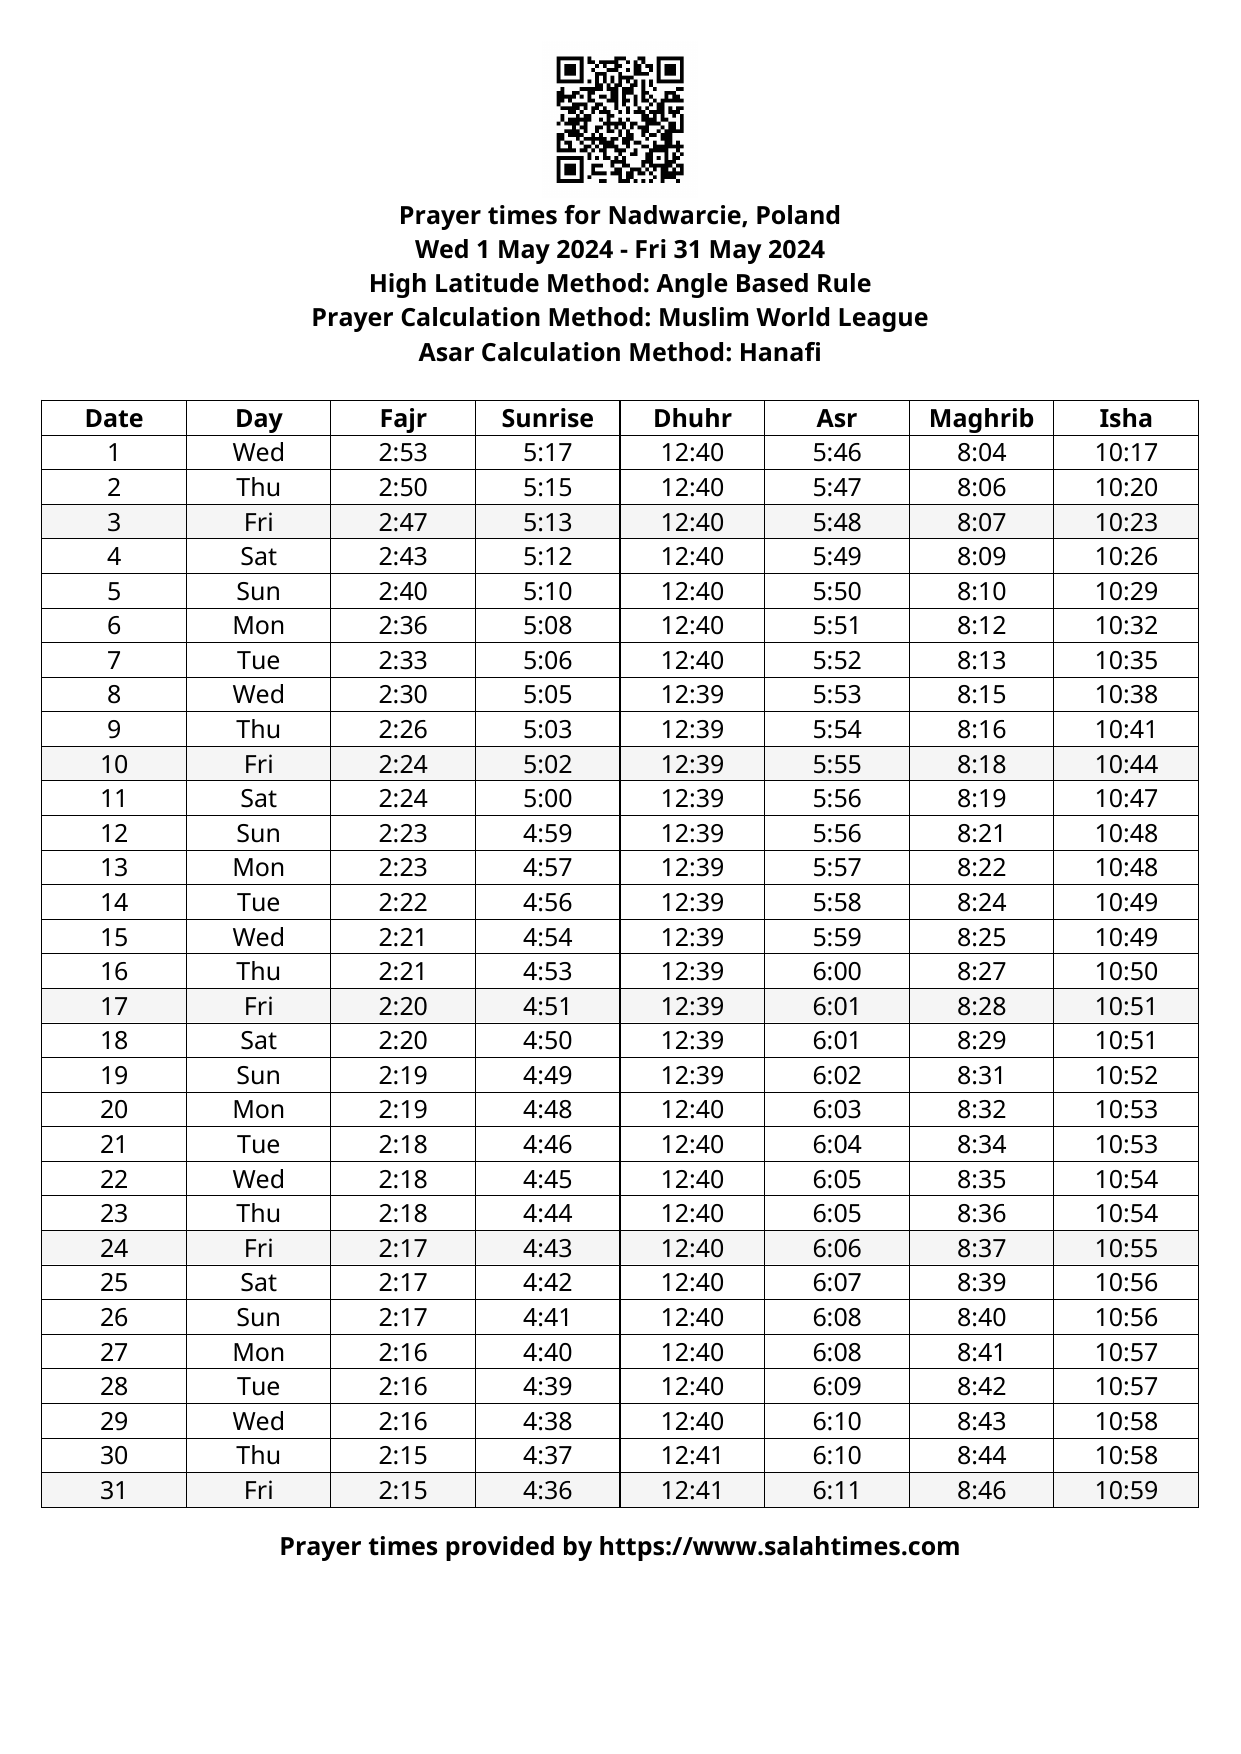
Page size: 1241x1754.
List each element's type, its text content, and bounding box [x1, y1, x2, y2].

table_cell 8:43 [910, 1404, 1053, 1437]
table_cell 4:37 [476, 1439, 619, 1472]
table_cell Tue [187, 643, 330, 677]
table_cell Thu [187, 712, 330, 746]
table_cell Sun [187, 1058, 330, 1092]
table_header Day [187, 401, 330, 434]
table_cell 10:20 [1054, 470, 1198, 504]
table_cell 5:56 [765, 816, 909, 849]
table_cell 8:21 [910, 816, 1053, 849]
table_cell 2:50 [331, 470, 475, 504]
table_cell 31 [42, 1473, 186, 1507]
table_cell 12:39 [621, 747, 764, 780]
table_cell 2:33 [331, 643, 475, 677]
table_cell 2:47 [331, 505, 475, 538]
table_cell 10:50 [1054, 954, 1198, 988]
table_cell 10:53 [1054, 1127, 1198, 1161]
table_cell 10:59 [1054, 1473, 1198, 1507]
table_cell 6:09 [765, 1369, 909, 1403]
table_cell 6:01 [765, 989, 909, 1022]
table_cell Mon [187, 851, 330, 884]
text Prayer times for Nadwarcie, Poland [42, 198, 1198, 232]
table_cell 6:04 [765, 1127, 909, 1161]
text Prayer Calculation Method: Muslim World League [42, 300, 1198, 334]
table_cell 26 [42, 1300, 186, 1334]
table_cell 12:40 [621, 1404, 764, 1437]
table_cell Mon [187, 1093, 330, 1126]
table_cell 4:56 [476, 885, 619, 919]
table_cell 2:16 [331, 1404, 475, 1437]
table_cell 10:44 [1054, 747, 1198, 780]
table_cell Fri [187, 505, 330, 538]
table_cell 12:40 [621, 539, 764, 573]
table_cell 10:56 [1054, 1300, 1198, 1334]
table_cell 24 [42, 1231, 186, 1264]
table_cell Wed [187, 1404, 330, 1437]
table_cell 2:17 [331, 1300, 475, 1334]
picture [542, 41, 699, 198]
table_cell 4:41 [476, 1300, 619, 1334]
table_cell 23 [42, 1196, 186, 1230]
table_cell 12:40 [621, 1127, 764, 1161]
table_cell Tue [187, 885, 330, 919]
table_cell Fri [187, 1473, 330, 1507]
table_cell 4:59 [476, 816, 619, 849]
table_cell Thu [187, 1439, 330, 1472]
table_cell 8:12 [910, 609, 1053, 642]
table_cell 6:01 [765, 1024, 909, 1057]
table_cell 12:40 [621, 1231, 764, 1264]
table_cell 2:15 [331, 1439, 475, 1472]
table_cell 2:26 [331, 712, 475, 746]
table_cell 8:31 [910, 1058, 1053, 1092]
table_cell 10:29 [1054, 574, 1198, 607]
table_cell 8:35 [910, 1162, 1053, 1195]
table_header Date [42, 401, 186, 434]
table_cell 2:22 [331, 885, 475, 919]
table_cell 8:25 [910, 920, 1053, 953]
table_cell 2:18 [331, 1196, 475, 1230]
table_cell 5 [42, 574, 186, 607]
table_header Isha [1054, 401, 1198, 434]
table_cell 12:40 [621, 1369, 764, 1403]
table_cell Fri [187, 989, 330, 1022]
table_cell 10:54 [1054, 1162, 1198, 1195]
table_cell 5:03 [476, 712, 619, 746]
table_cell Sun [187, 1300, 330, 1334]
table_cell 4:43 [476, 1231, 619, 1264]
table_cell 6:05 [765, 1196, 909, 1230]
table_cell 5:50 [765, 574, 909, 607]
table_cell 12:40 [621, 470, 764, 504]
table_header Maghrib [910, 401, 1053, 434]
table_cell 8:29 [910, 1024, 1053, 1057]
table_cell 12:41 [621, 1473, 764, 1507]
table_cell Sat [187, 1024, 330, 1057]
table_cell 10:53 [1054, 1093, 1198, 1126]
table_cell 12:39 [621, 954, 764, 988]
table_cell 10:32 [1054, 609, 1198, 642]
table_cell 10:35 [1054, 643, 1198, 677]
table_cell 2:36 [331, 609, 475, 642]
table_cell 28 [42, 1369, 186, 1403]
table_cell 2:24 [331, 781, 475, 815]
table_cell Tue [187, 1369, 330, 1403]
table_cell Sat [187, 539, 330, 573]
table_cell 12:40 [621, 1335, 764, 1368]
table_cell 5:54 [765, 712, 909, 746]
table_cell 8:13 [910, 643, 1053, 677]
table_cell 5:17 [476, 436, 619, 469]
table_cell 6:10 [765, 1439, 909, 1472]
table_cell 2:17 [331, 1231, 475, 1264]
table_cell 12:39 [621, 851, 764, 884]
table_cell 5:15 [476, 470, 619, 504]
table_cell 7 [42, 643, 186, 677]
table_cell 4:46 [476, 1127, 619, 1161]
table_cell 9 [42, 712, 186, 746]
table_cell Thu [187, 1196, 330, 1230]
table_cell 22 [42, 1162, 186, 1195]
table_cell 1 [42, 436, 186, 469]
table_cell 21 [42, 1127, 186, 1161]
table_cell 8:15 [910, 678, 1053, 711]
table_header Dhuhr [621, 401, 764, 434]
table_cell 6 [42, 609, 186, 642]
table_cell Wed [187, 436, 330, 469]
table_cell 5:57 [765, 851, 909, 884]
table_cell 2:21 [331, 954, 475, 988]
table_cell 2:40 [331, 574, 475, 607]
table_cell 10:49 [1054, 885, 1198, 919]
table_cell 8:36 [910, 1196, 1053, 1230]
table_cell 27 [42, 1335, 186, 1368]
table_cell 4:49 [476, 1058, 619, 1092]
table_cell 8:39 [910, 1266, 1053, 1299]
table_cell 12:40 [621, 643, 764, 677]
table_cell 2:15 [331, 1473, 475, 1507]
table_cell 12:39 [621, 989, 764, 1022]
table_cell 12:40 [621, 574, 764, 607]
table_cell 10:48 [1054, 851, 1198, 884]
table_cell 12:40 [621, 1300, 764, 1334]
table_cell 2:20 [331, 989, 475, 1022]
table_cell 5:00 [476, 781, 619, 815]
table_cell 5:55 [765, 747, 909, 780]
table_cell 8:16 [910, 712, 1053, 746]
table_cell 12:40 [621, 1162, 764, 1195]
table_cell 4:44 [476, 1196, 619, 1230]
table_cell 10:47 [1054, 781, 1198, 815]
table_cell 29 [42, 1404, 186, 1437]
table_cell Fri [187, 747, 330, 780]
table_cell 4:42 [476, 1266, 619, 1299]
table_cell 10:57 [1054, 1335, 1198, 1368]
table_cell 8:42 [910, 1369, 1053, 1403]
table_cell 8:09 [910, 539, 1053, 573]
table_cell 16 [42, 954, 186, 988]
table_cell 6:11 [765, 1473, 909, 1507]
table_cell 8:18 [910, 747, 1053, 780]
table_cell 5:49 [765, 539, 909, 573]
table_cell Mon [187, 609, 330, 642]
table_cell 8 [42, 678, 186, 711]
table_cell Wed [187, 920, 330, 953]
table_cell 4:38 [476, 1404, 619, 1437]
table_cell 8:46 [910, 1473, 1053, 1507]
table_cell 4 [42, 539, 186, 573]
table_cell 4:36 [476, 1473, 619, 1507]
table_cell 10:38 [1054, 678, 1198, 711]
table_cell 8:37 [910, 1231, 1053, 1264]
table_cell 6:07 [765, 1266, 909, 1299]
table_cell 10 [42, 747, 186, 780]
table_cell 12:39 [621, 1024, 764, 1057]
table_cell 2:18 [331, 1127, 475, 1161]
table_cell 10:51 [1054, 989, 1198, 1022]
table_cell 4:57 [476, 851, 619, 884]
table_header Asr [765, 401, 909, 434]
table_cell 5:53 [765, 678, 909, 711]
table_cell 10:57 [1054, 1369, 1198, 1403]
table_cell 2:17 [331, 1266, 475, 1299]
table_cell 8:22 [910, 851, 1053, 884]
table_cell 5:59 [765, 920, 909, 953]
table_cell 12:40 [621, 505, 764, 538]
table_cell 12:39 [621, 781, 764, 815]
table_cell 10:26 [1054, 539, 1198, 573]
table_header Sunrise [476, 401, 619, 434]
table_cell 12:40 [621, 436, 764, 469]
table_cell 6:06 [765, 1231, 909, 1264]
table_cell 12:39 [621, 920, 764, 953]
table_cell 8:06 [910, 470, 1053, 504]
table_cell 10:51 [1054, 1024, 1198, 1057]
table_cell 6:05 [765, 1162, 909, 1195]
table_cell 8:40 [910, 1300, 1053, 1334]
table_cell 12:39 [621, 712, 764, 746]
text High Latitude Method: Angle Based Rule [42, 266, 1198, 300]
table_cell 10:56 [1054, 1266, 1198, 1299]
table_cell 19 [42, 1058, 186, 1092]
table_cell 11 [42, 781, 186, 815]
table_cell 6:03 [765, 1093, 909, 1126]
table_cell 2:16 [331, 1335, 475, 1368]
table_cell 8:32 [910, 1093, 1053, 1126]
table_cell 5:02 [476, 747, 619, 780]
table_cell 10:52 [1054, 1058, 1198, 1092]
table_cell Mon [187, 1335, 330, 1368]
table_cell 5:08 [476, 609, 619, 642]
table_cell Wed [187, 1162, 330, 1195]
table_cell 5:58 [765, 885, 909, 919]
table_cell Thu [187, 470, 330, 504]
table_cell 6:00 [765, 954, 909, 988]
table_cell 2:21 [331, 920, 475, 953]
table_cell 10:41 [1054, 712, 1198, 746]
table_cell 14 [42, 885, 186, 919]
table_cell 3 [42, 505, 186, 538]
table_cell 2:24 [331, 747, 475, 780]
table_cell 10:54 [1054, 1196, 1198, 1230]
table_cell 5:47 [765, 470, 909, 504]
table_cell 4:54 [476, 920, 619, 953]
table_cell 10:55 [1054, 1231, 1198, 1264]
table_cell Sun [187, 816, 330, 849]
table_cell 2:19 [331, 1058, 475, 1092]
table_cell 2:16 [331, 1369, 475, 1403]
table_cell 2:23 [331, 851, 475, 884]
table_cell 10:23 [1054, 505, 1198, 538]
table_cell 10:58 [1054, 1439, 1198, 1472]
table_cell 5:13 [476, 505, 619, 538]
table_cell 12:41 [621, 1439, 764, 1472]
table_cell 4:40 [476, 1335, 619, 1368]
table_cell 12:40 [621, 1266, 764, 1299]
table_cell 4:51 [476, 989, 619, 1022]
table_cell 5:12 [476, 539, 619, 573]
table_cell Sat [187, 781, 330, 815]
table_cell 4:48 [476, 1093, 619, 1126]
text Prayer times provided by https://www.salahtimes.com [42, 1528, 1198, 1563]
table_cell 10:48 [1054, 816, 1198, 849]
table_cell Tue [187, 1127, 330, 1161]
table_cell 4:45 [476, 1162, 619, 1195]
table_cell 8:34 [910, 1127, 1053, 1161]
table_cell 8:07 [910, 505, 1053, 538]
text Wed 1 May 2024 - Fri 31 May 2024 [42, 232, 1198, 266]
table_cell 12:39 [621, 678, 764, 711]
table_cell 2:30 [331, 678, 475, 711]
table_cell 5:52 [765, 643, 909, 677]
table_cell 13 [42, 851, 186, 884]
table_cell 5:46 [765, 436, 909, 469]
table_cell Sat [187, 1266, 330, 1299]
table_cell 2:20 [331, 1024, 475, 1057]
table_cell 6:10 [765, 1404, 909, 1437]
table_cell 2:43 [331, 539, 475, 573]
table_cell 30 [42, 1439, 186, 1472]
table_cell 4:39 [476, 1369, 619, 1403]
table_cell 5:51 [765, 609, 909, 642]
table_cell 8:19 [910, 781, 1053, 815]
table_cell 8:44 [910, 1439, 1053, 1472]
table_cell 5:56 [765, 781, 909, 815]
table_cell 12:40 [621, 1196, 764, 1230]
table_cell 2:19 [331, 1093, 475, 1126]
table_cell 6:02 [765, 1058, 909, 1092]
table_cell 20 [42, 1093, 186, 1126]
table_cell 12:39 [621, 816, 764, 849]
table_cell 2:18 [331, 1162, 475, 1195]
table_cell 12 [42, 816, 186, 849]
table_cell Thu [187, 954, 330, 988]
table_cell 10:17 [1054, 436, 1198, 469]
table_cell 2:53 [331, 436, 475, 469]
table_cell 6:08 [765, 1335, 909, 1368]
table_cell 5:10 [476, 574, 619, 607]
table_cell 17 [42, 989, 186, 1022]
table_cell 6:08 [765, 1300, 909, 1334]
table_cell Wed [187, 678, 330, 711]
table_cell 8:10 [910, 574, 1053, 607]
table_cell 5:48 [765, 505, 909, 538]
table_cell 4:50 [476, 1024, 619, 1057]
table_cell 5:05 [476, 678, 619, 711]
table_cell 25 [42, 1266, 186, 1299]
table_cell 5:06 [476, 643, 619, 677]
table_cell Fri [187, 1231, 330, 1264]
table_cell Sun [187, 574, 330, 607]
table_cell 15 [42, 920, 186, 953]
table_header Fajr [331, 401, 475, 434]
table_cell 8:28 [910, 989, 1053, 1022]
table_cell 4:53 [476, 954, 619, 988]
table_cell 12:40 [621, 1093, 764, 1126]
table_cell 10:58 [1054, 1404, 1198, 1437]
table_cell 8:24 [910, 885, 1053, 919]
table_cell 8:27 [910, 954, 1053, 988]
table_cell 10:49 [1054, 920, 1198, 953]
table_cell 2 [42, 470, 186, 504]
table_cell 12:39 [621, 885, 764, 919]
table_cell 12:40 [621, 609, 764, 642]
table_cell 12:39 [621, 1058, 764, 1092]
table_cell 2:23 [331, 816, 475, 849]
table_cell 18 [42, 1024, 186, 1057]
table_cell 8:41 [910, 1335, 1053, 1368]
table_cell 8:04 [910, 436, 1053, 469]
text Asar Calculation Method: Hanafi [42, 334, 1198, 368]
